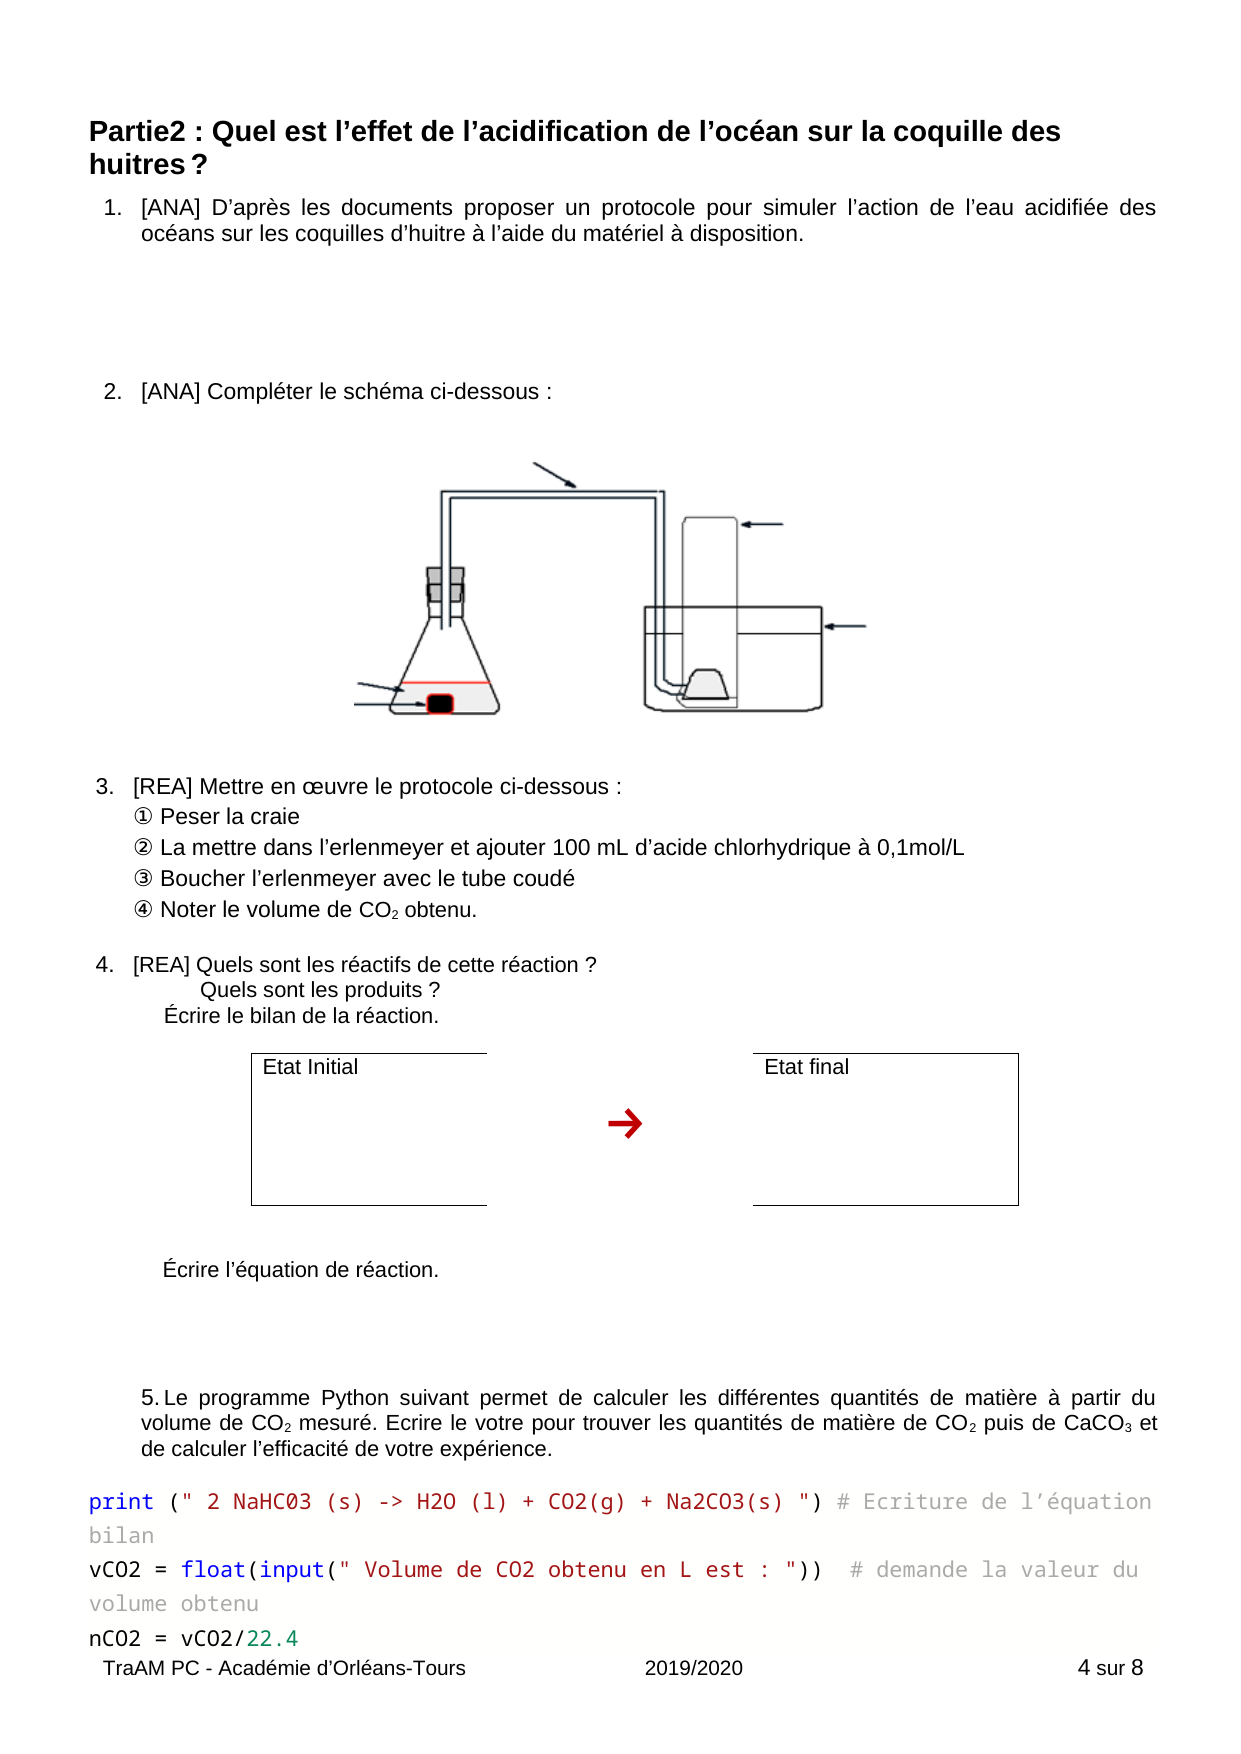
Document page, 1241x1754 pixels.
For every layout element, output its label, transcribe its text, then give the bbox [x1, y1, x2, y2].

text vCO2 = float(input(" Volume de CO2 obtenu en L est : ")) # demande la valeur du volume obtenu [88, 1554, 1158, 1618]
table_header Etat final [753, 1054, 1018, 1205]
table_header → [487, 1053, 753, 1205]
text print (" 2 NaHC03 (s) -> H2O (l) + CO2(g) + Na2CO3(s) ") # Ecriture de l’équation bilan [88, 1486, 1158, 1550]
subtitle Partie2 : Quel est l’effet de l’acidification de l’océan sur la coquille des huitres ? [88, 114, 1158, 181]
text ① Peser la craie [133, 799, 1158, 831]
text ③ Boucher l’erlenmeyer avec le tube coudé [133, 862, 1158, 893]
picture [354, 457, 870, 752]
list Le programme Python suivant permet de calculer les différentes quantités de matière à partir du volume de CO2 mesuré. Ecrire le votre pour trouver les quantités de matière de CO2 puis de CaCO3 et de calculer l’efficacité de votre expérience. [141, 1384, 1158, 1461]
text Écrire le bilan de la réaction. [88, 1002, 1158, 1028]
text nCO2 = vCO2/22.4 [88, 1622, 1158, 1652]
text ② La mettre dans l’erlenmeyer et ajouter 100 mL d’acide chlorhydrique à 0,1mol/L [133, 831, 1158, 862]
text ④ Noter le volume de CO2 obtenu. [133, 893, 1158, 924]
text Écrire l’équation de réaction. [88, 1257, 1158, 1282]
list [ANA] Compléter le schéma ci-dessous : [103, 378, 1158, 404]
table_header Etat Initial [252, 1054, 487, 1205]
list [REA] Mettre en œuvre le protocole ci-dessous : [95, 773, 1158, 799]
list [REA] Quels sont les réactifs de cette réaction ? [95, 951, 1158, 977]
list [ANA] D’après les documents proposer un protocole pour simuler l’action de l’eau acidifiée des océans sur les coquilles d’huitre à l’aide du matériel à disposition. [103, 193, 1158, 246]
text Quels sont les produits ? [133, 977, 1158, 1002]
